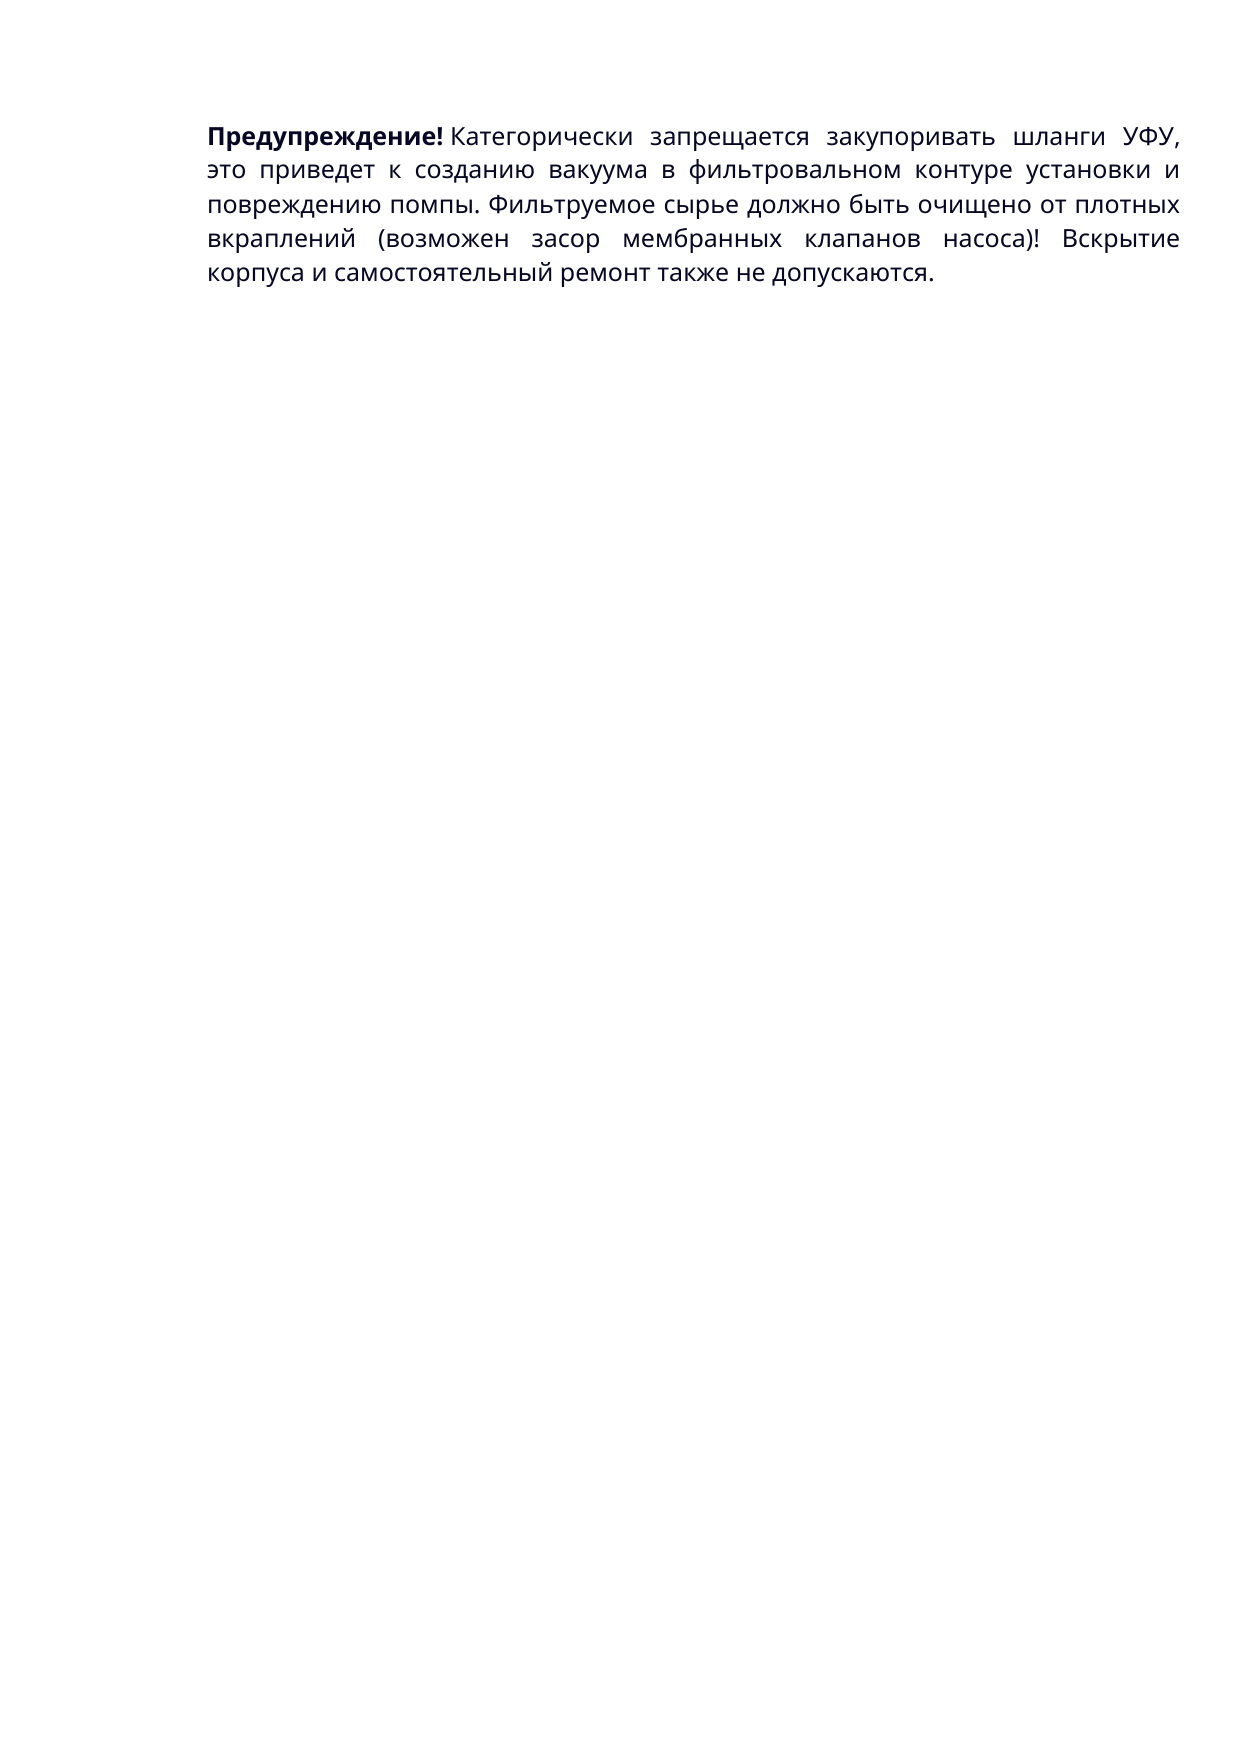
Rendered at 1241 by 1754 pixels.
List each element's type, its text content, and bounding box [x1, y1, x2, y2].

text Предупреждение! Категорически запрещается закупоривать шланги УФУ, это приведет к созданию вакуума в фильтровальном контуре установки и повреждению помпы. Фильтруемое сырье должно быть очищено от плотных вкраплений (возможен засор мембранных клапанов насоса)! Вскрытие корпуса и самостоятельный ремонт также не допускаются. [207, 118, 1181, 288]
